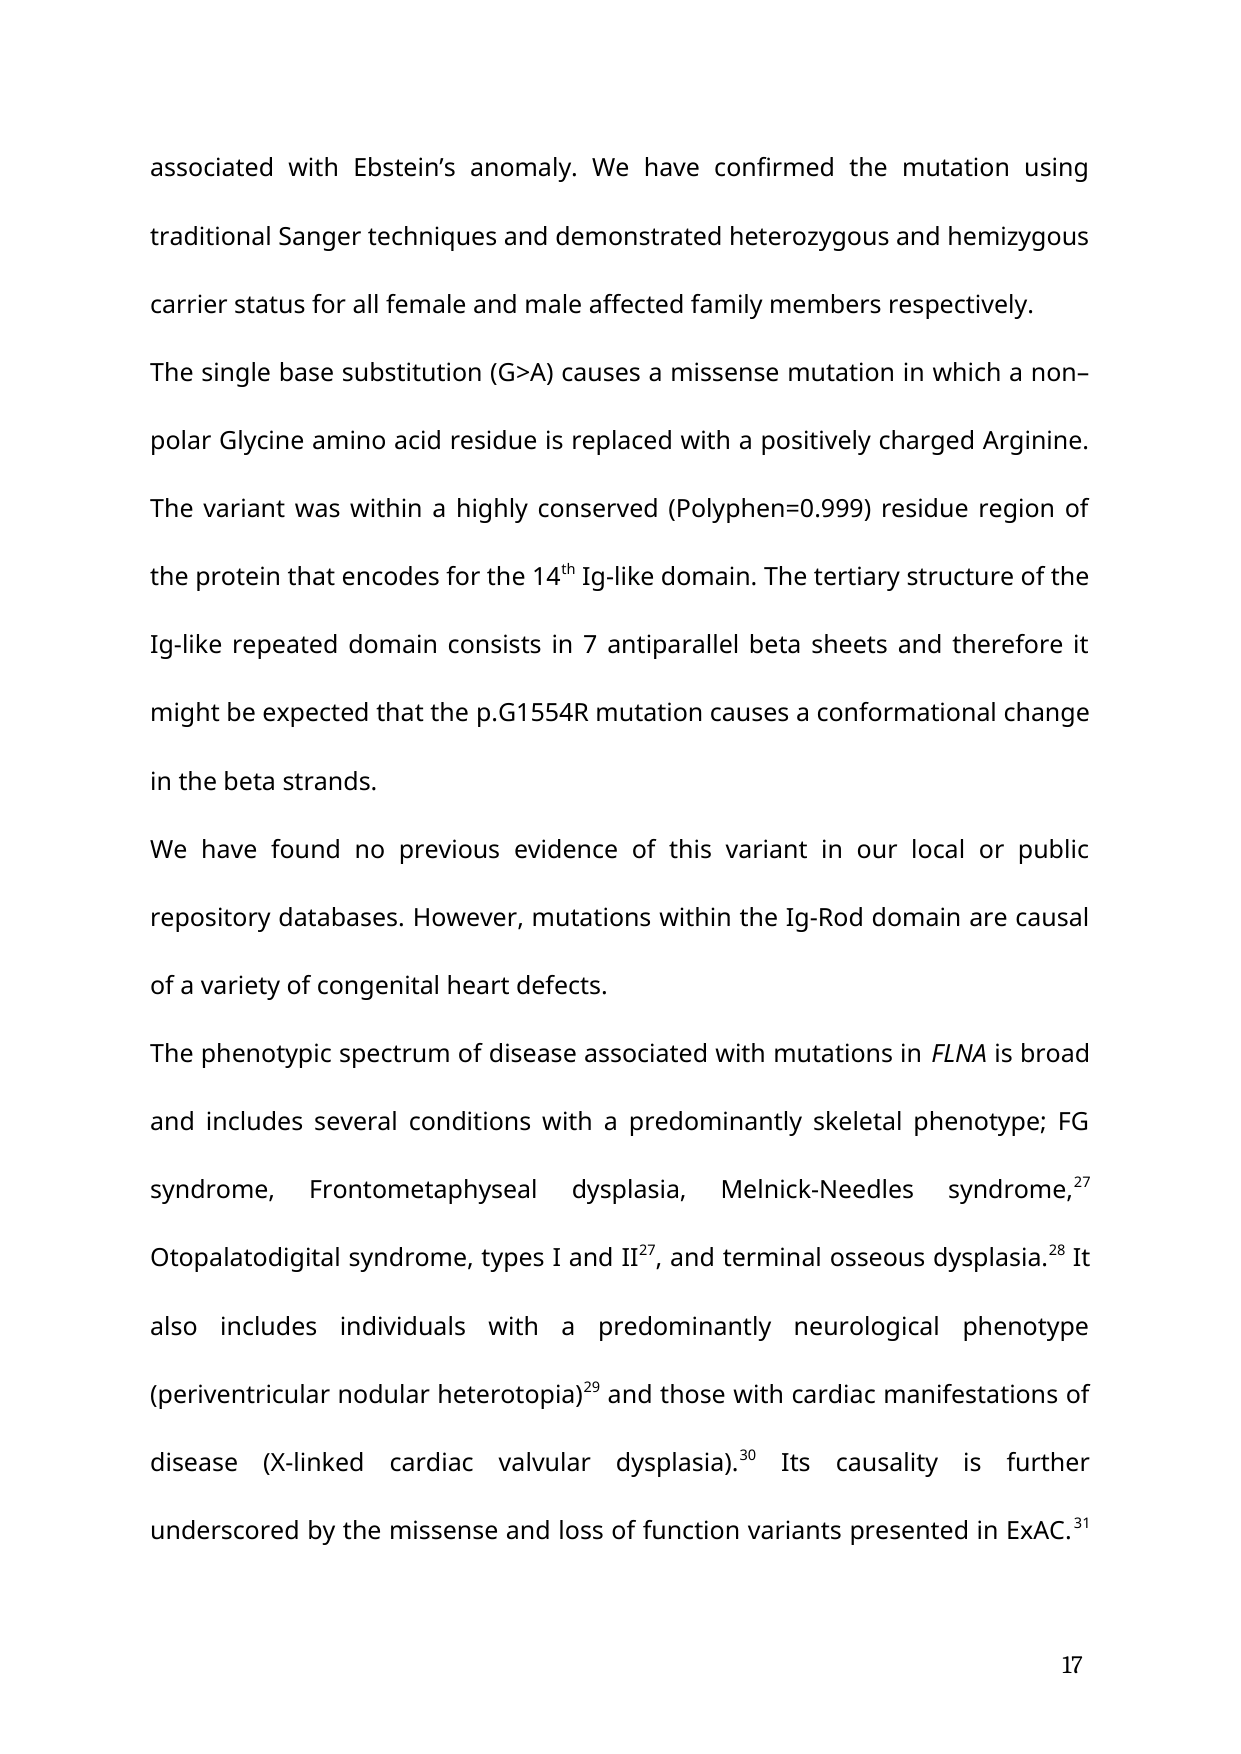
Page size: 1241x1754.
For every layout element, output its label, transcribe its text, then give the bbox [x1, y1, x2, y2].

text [150, 150, 1090, 320]
text We have found no previous evidence of this variant in our local or public repository databases. However, mutations within the Ig-Rod domain are causal of a variety of congenital heart defects. [150, 831, 1090, 1002]
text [150, 1036, 1090, 1547]
text The single base substitution (G>A) causes a missense mutation in which a non–polar Glycine amino acid residue is replaced with a positively charged Arginine. The variant was within a highly conserved (Polyphen=0.999) residue region of the protein that encodes for the 14th Ig-like domain. The tertiary structure of the Ig-like repeated domain consists in 7 antiparallel beta sheets and therefore it might be expected that the p.G1554R mutation causes a conformational change in the beta strands. [150, 354, 1090, 797]
